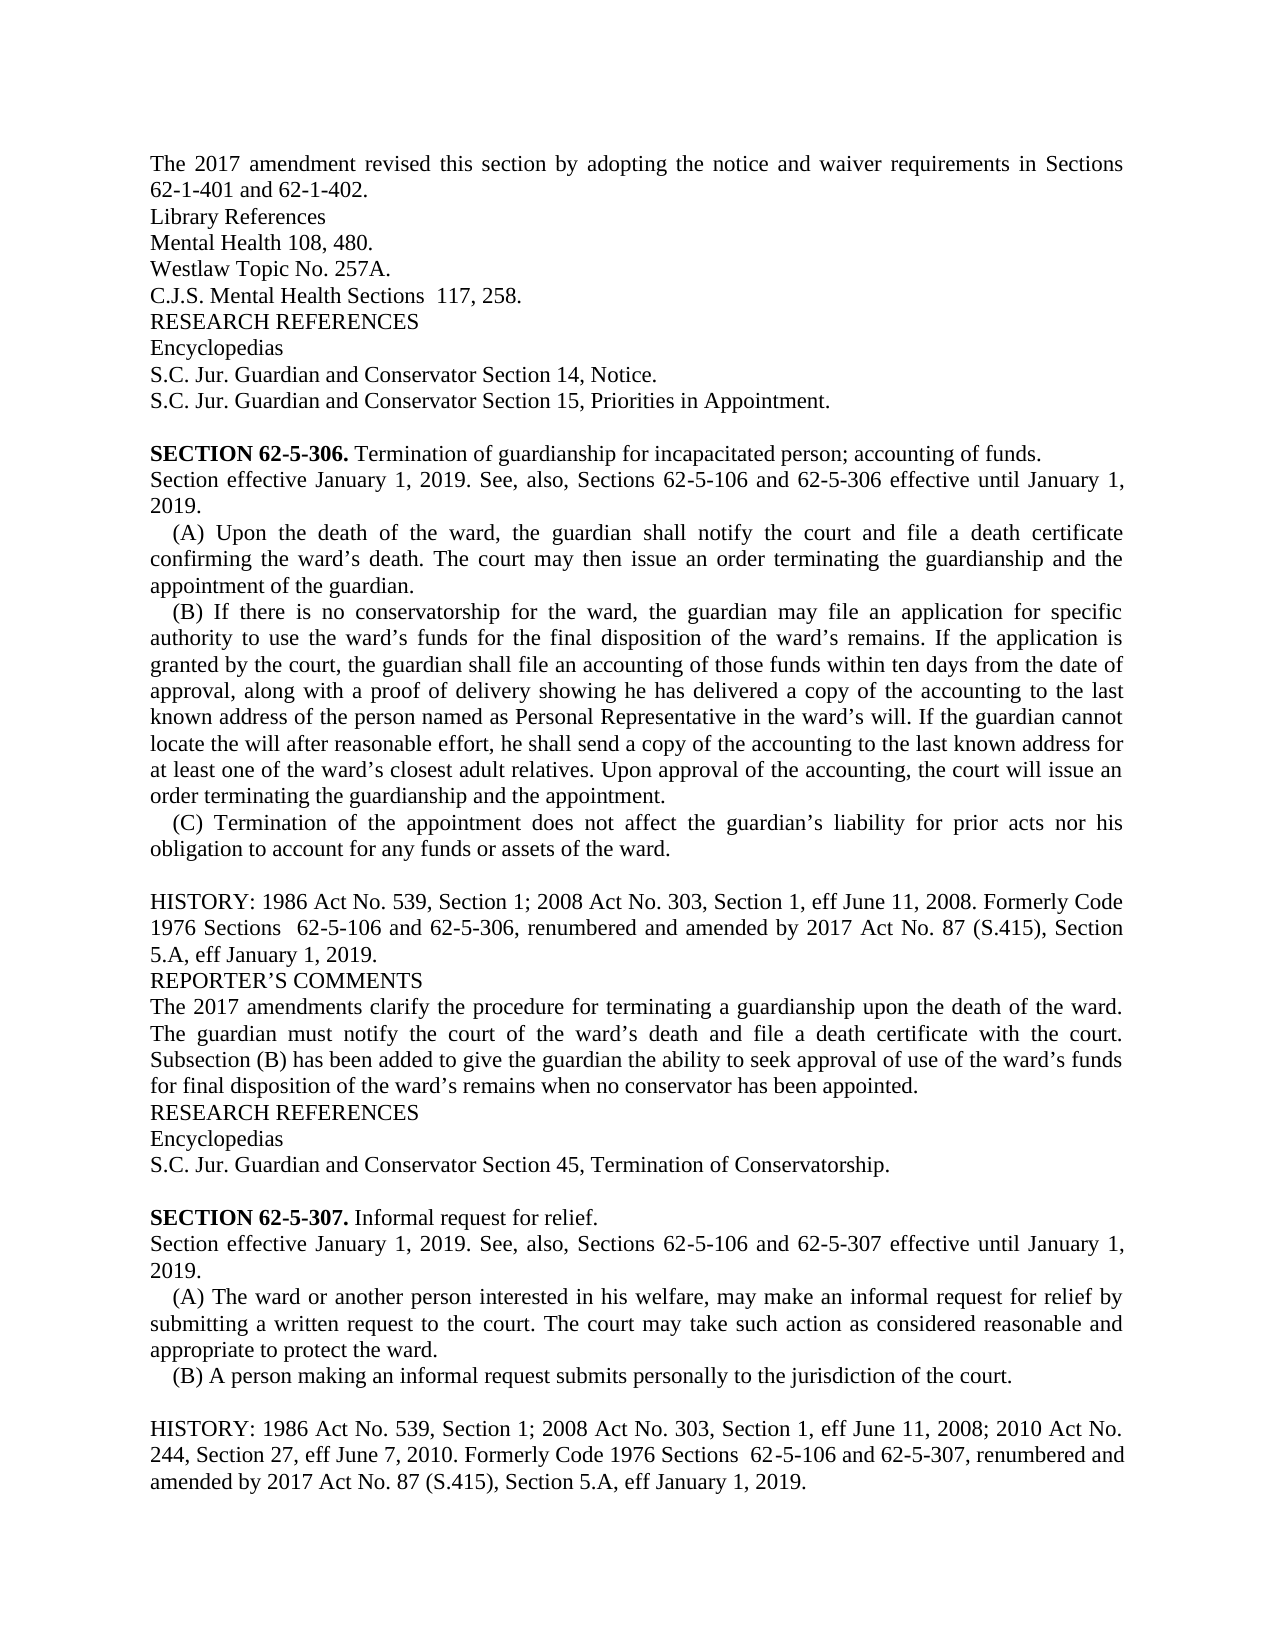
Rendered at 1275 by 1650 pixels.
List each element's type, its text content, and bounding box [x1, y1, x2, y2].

text Library References [150, 203, 1125, 229]
text (B) A person making an informal request submits personally to the jurisdiction of the court. [150, 1362, 1125, 1389]
text RESEARCH REFERENCES [150, 308, 1125, 334]
text (A) The ward or another person interested in his welfare, may make an informal request for relief by submitting a written request to the court. The court may take such action as considered reasonable and appropriate to protect the ward. [150, 1283, 1125, 1362]
text Section effective January 1, 2019. See, also, Sections 62-5-106 and 62-5-307 effective until January 1, 2019. [150, 1231, 1125, 1283]
text Westlaw Topic No. 257A. [150, 255, 1125, 282]
text HISTORY: 1986 Act No. 539, Section 1; 2008 Act No. 303, Section 1, eff June 11, 2008; 2010 Act No. 244, Section 27, eff June 7, 2010. Formerly Code 1976 Sections 62-5-106 and 62-5-307, renumbered and amended by 2017 Act No. 87 (S.415), Section 5.A, eff January 1, 2019. [150, 1415, 1125, 1494]
text S.C. Jur. Guardian and Conservator Section 45, Termination of Conservatorship. [150, 1151, 1125, 1178]
text SECTION 62-5-306. Termination of guardianship for incapacitated person; accounting of funds. [150, 440, 1125, 466]
text RESEARCH REFERENCES [150, 1099, 1125, 1125]
text (B) If there is no conservatorship for the ward, the guardian may file an application for specific authority to use the ward’s funds for the final disposition of the ward’s remains. If the application is granted by the court, the guardian shall file an accounting of those funds within ten days from the date of approval, along with a proof of delivery showing he has delivered a copy of the accounting to the last known address of the person named as Personal Representative in the ward’s will. If the guardian cannot locate the will after reasonable effort, he shall send a copy of the accounting to the last known address for at least one of the ward’s closest adult relatives. Upon approval of the accounting, the court will issue an order terminating the guardianship and the appointment. [150, 598, 1125, 809]
text The 2017 amendment revised this section by adopting the notice and waiver requirements in Sections 62-1-401 and 62-1-402. [150, 150, 1125, 203]
text S.C. Jur. Guardian and Conservator Section 15, Priorities in Appointment. [150, 387, 1125, 413]
text C.J.S. Mental Health Sections 117, 258. [150, 282, 1125, 308]
text Encyclopedias [150, 334, 1125, 361]
text SECTION 62-5-307. Informal request for relief. [150, 1204, 1125, 1231]
text REPORTER’S COMMENTS [150, 967, 1125, 993]
text Mental Health 108, 480. [150, 229, 1125, 255]
text (A) Upon the death of the ward, the guardian shall notify the court and file a death certificate confirming the ward’s death. The court may then issue an order terminating the guardianship and the appointment of the guardian. [150, 519, 1125, 598]
text The 2017 amendments clarify the procedure for terminating a guardianship upon the death of the ward. The guardian must notify the court of the ward’s death and file a death certificate with the court. Subsection (B) has been added to give the guardian the ability to seek approval of use of the ward’s funds for final disposition of the ward’s remains when no conservator has been appointed. [150, 993, 1125, 1099]
text HISTORY: 1986 Act No. 539, Section 1; 2008 Act No. 303, Section 1, eff June 11, 2008. Formerly Code 1976 Sections 62-5-106 and 62-5-306, renumbered and amended by 2017 Act No. 87 (S.415), Section 5.A, eff January 1, 2019. [150, 888, 1125, 967]
text (C) Termination of the appointment does not affect the guardian’s liability for prior acts nor his obligation to account for any funds or assets of the ward. [150, 809, 1125, 862]
text Encyclopedias [150, 1125, 1125, 1151]
text Section effective January 1, 2019. See, also, Sections 62-5-106 and 62-5-306 effective until January 1, 2019. [150, 466, 1125, 519]
text S.C. Jur. Guardian and Conservator Section 14, Notice. [150, 361, 1125, 387]
